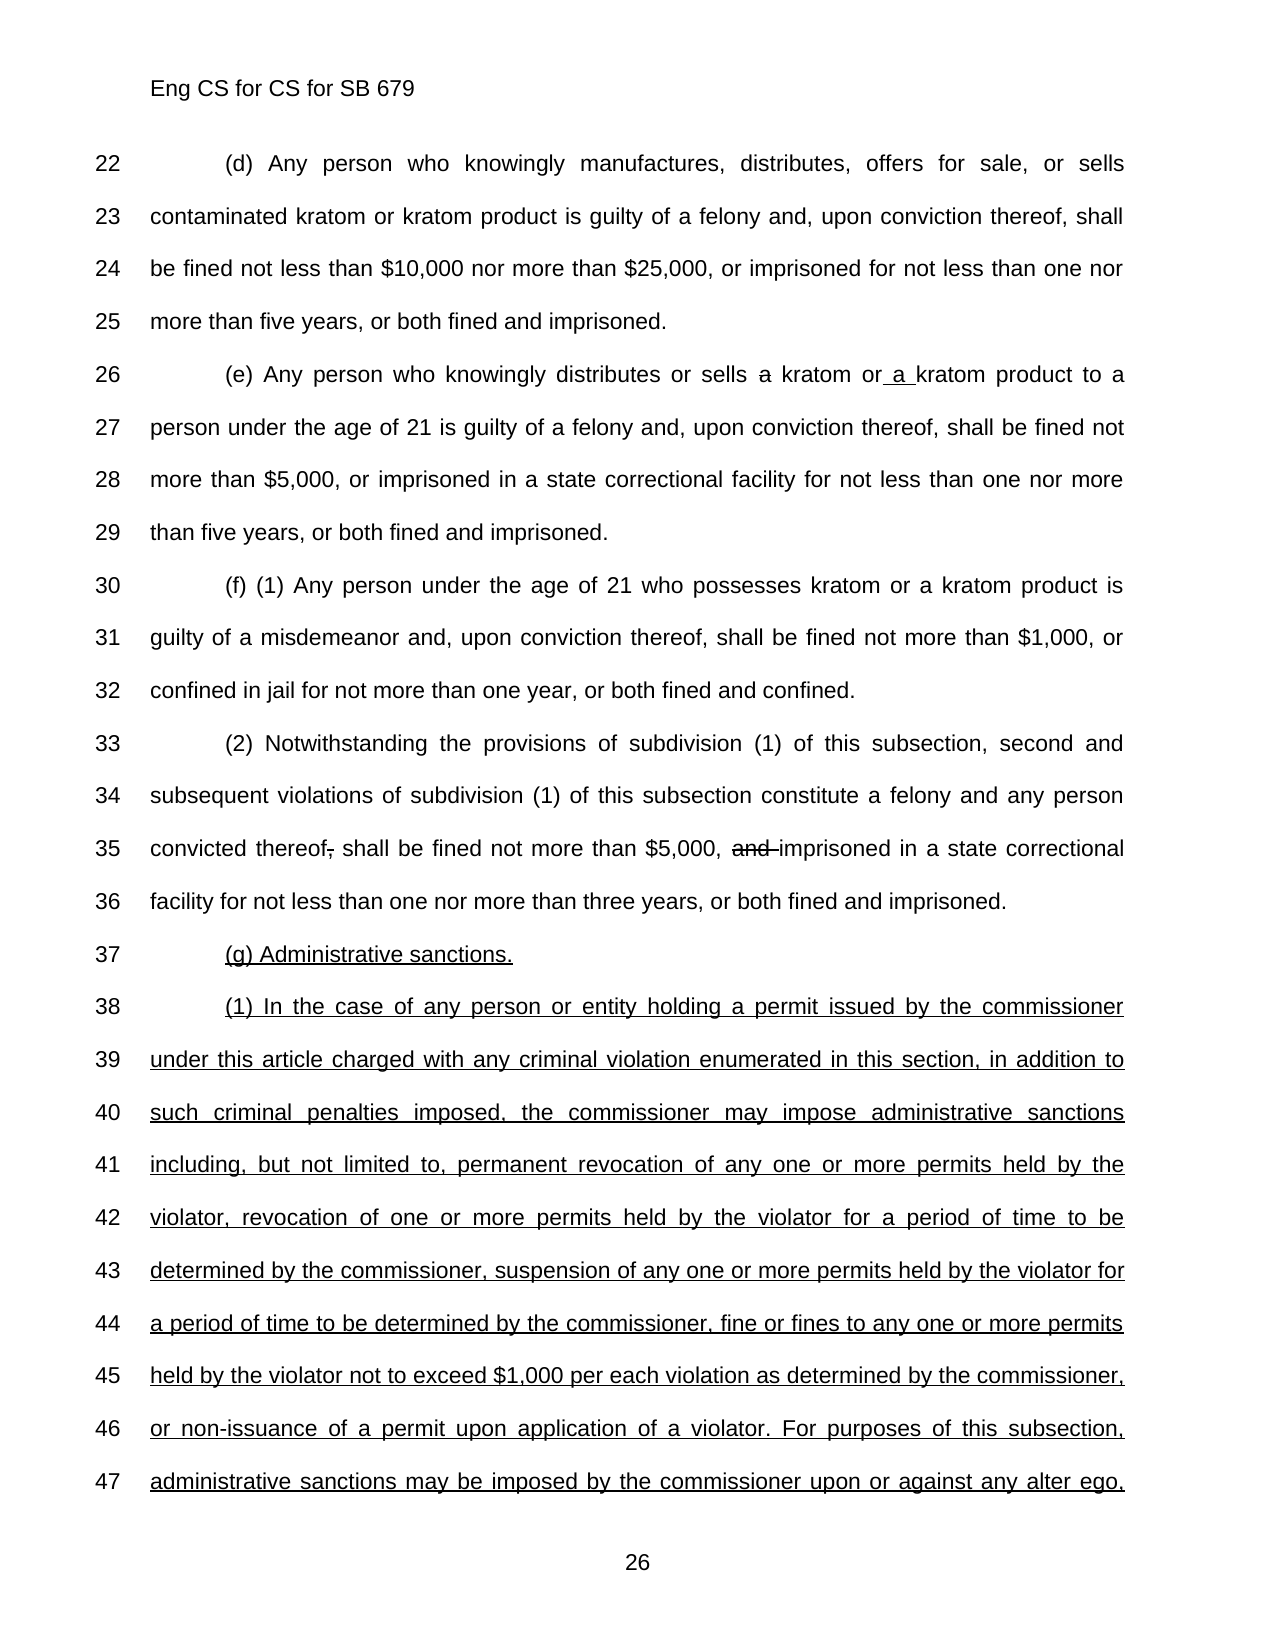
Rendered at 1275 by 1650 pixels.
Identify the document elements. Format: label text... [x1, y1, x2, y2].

text (d) Any person who knowingly manufactures, distributes, offers for sale, or sells contaminated kratom or kratom product is guilty of a felony and, upon conviction thereof, shall be fined not less than $10,000 nor more than $25,000, or imprisoned for not less than one nor more than five years, or both fined and imprisoned. [150, 150, 1125, 334]
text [150, 1439, 1125, 1490]
text (f) (1) Any person under the age of 21 who possesses kratom or a kratom product is guilty of a misdemeanor and, upon conviction thereof, shall be fined not more than $1,000, or confined in jail for not more than one year, or both fined and confined. [150, 572, 1125, 703]
text (e) Any person who knowingly distributes or sells a kratom or a kratom product to a person under the age of 21 is guilty of a felony and, upon conviction thereof, shall be fined not more than $5,000, or imprisoned in a state correctional facility for not less than one nor more than five years, or both fined and imprisoned. [150, 361, 1125, 545]
text (2) Notwithstanding the provisions of subdivision (1) of this subsection, second and subsequent violations of subdivision (1) of this subsection constitute a felony and any person convicted thereof, shall be fined not more than $5,000, and imprisoned in a state correctional facility for not less than one nor more than three years, or both fined and imprisoned. [150, 730, 1125, 914]
text (g) Administrative sanctions. [150, 941, 1125, 967]
